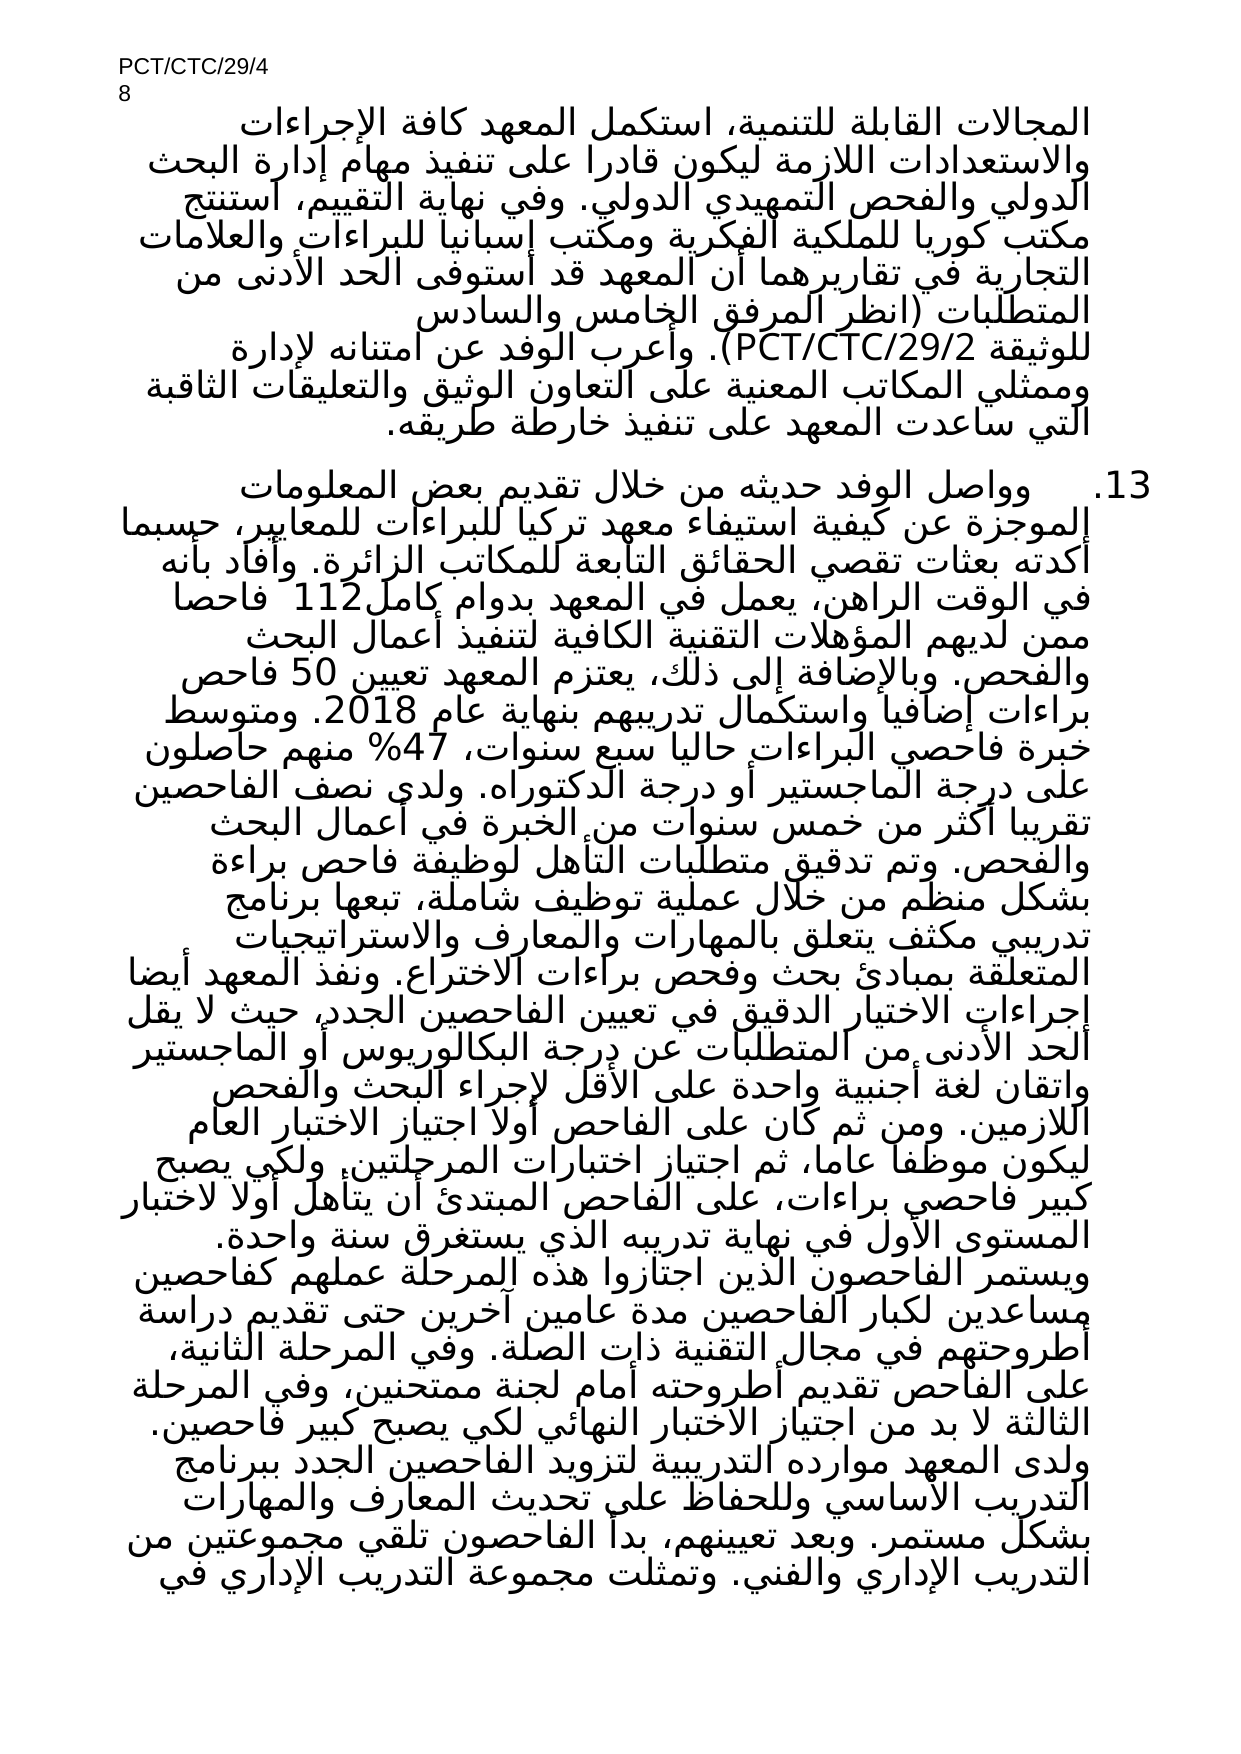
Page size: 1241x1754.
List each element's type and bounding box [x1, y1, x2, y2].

text [118, 468, 1092, 1593]
text [118, 106, 1092, 443]
